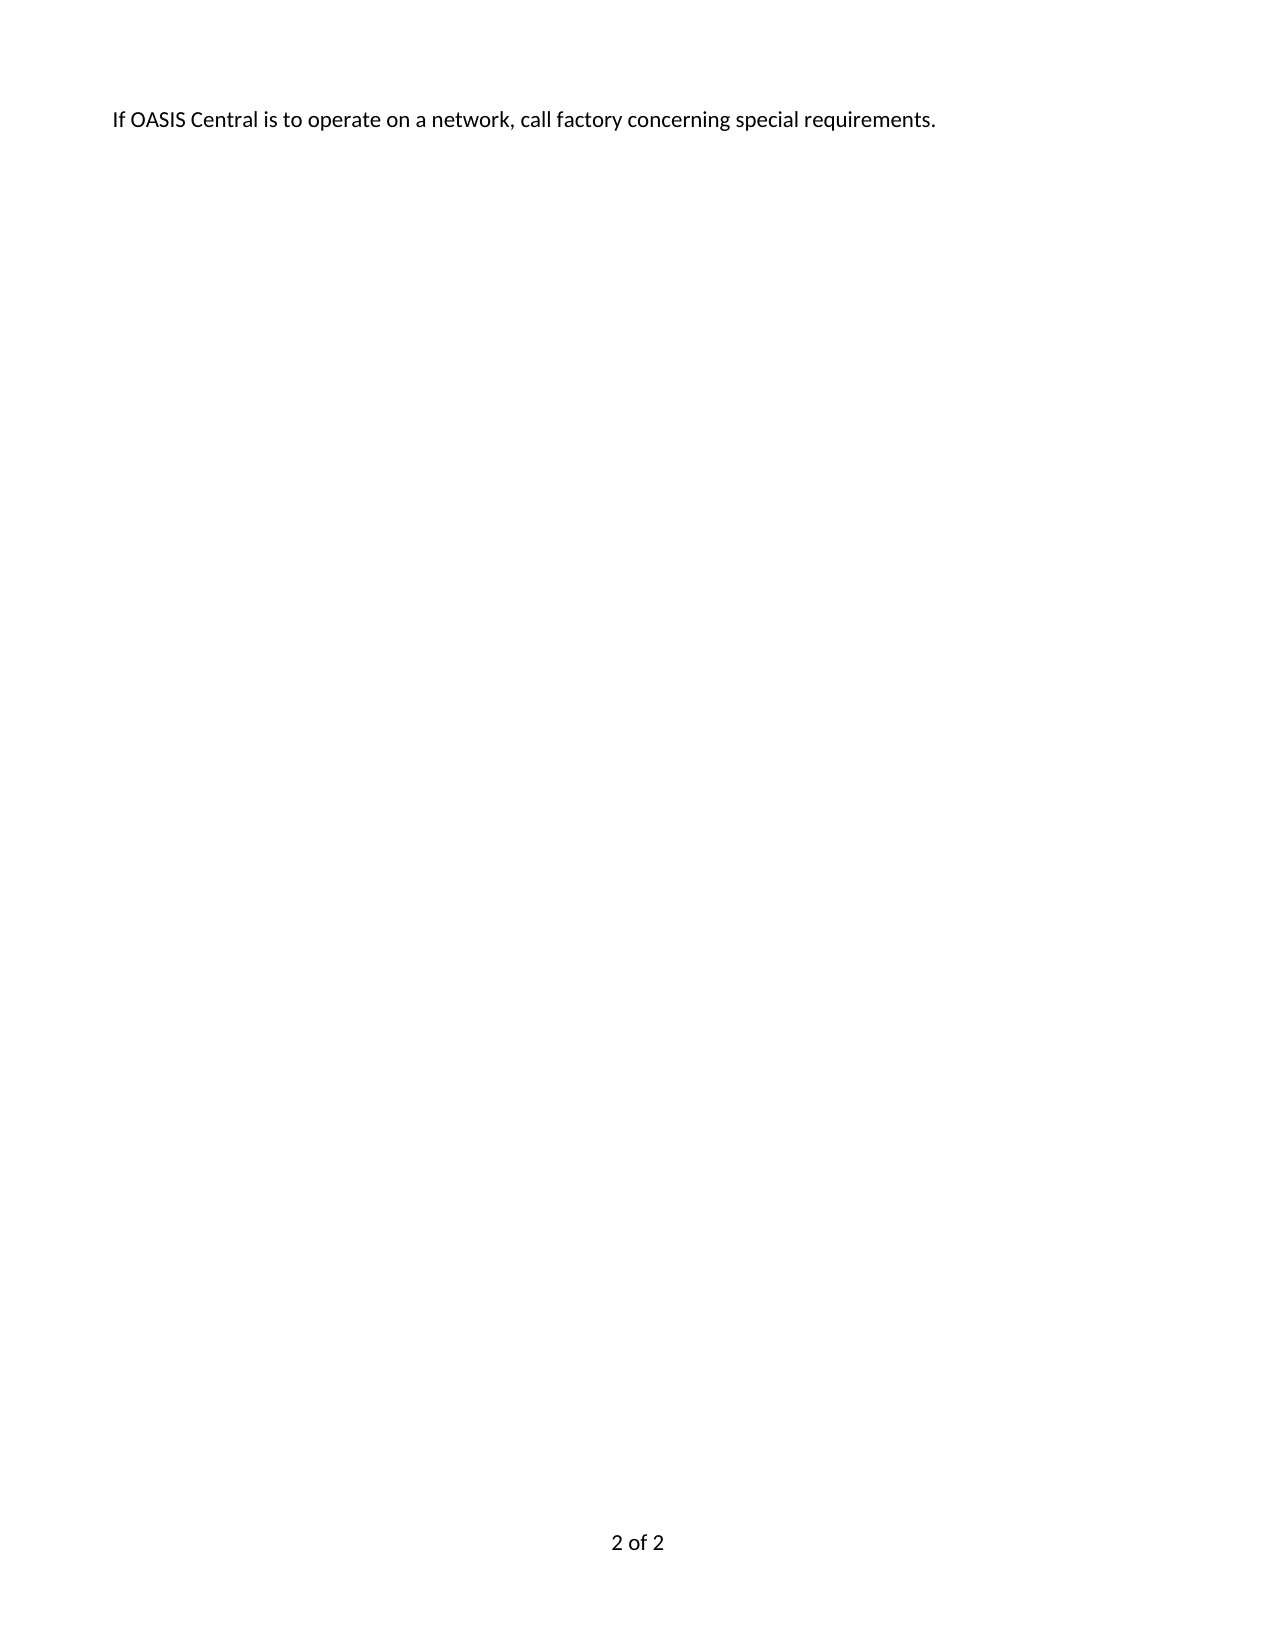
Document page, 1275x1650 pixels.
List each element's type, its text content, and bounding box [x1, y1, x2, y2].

text If OASIS Central is to operate on a network, call factory concerning special requirements. [112, 105, 1162, 133]
